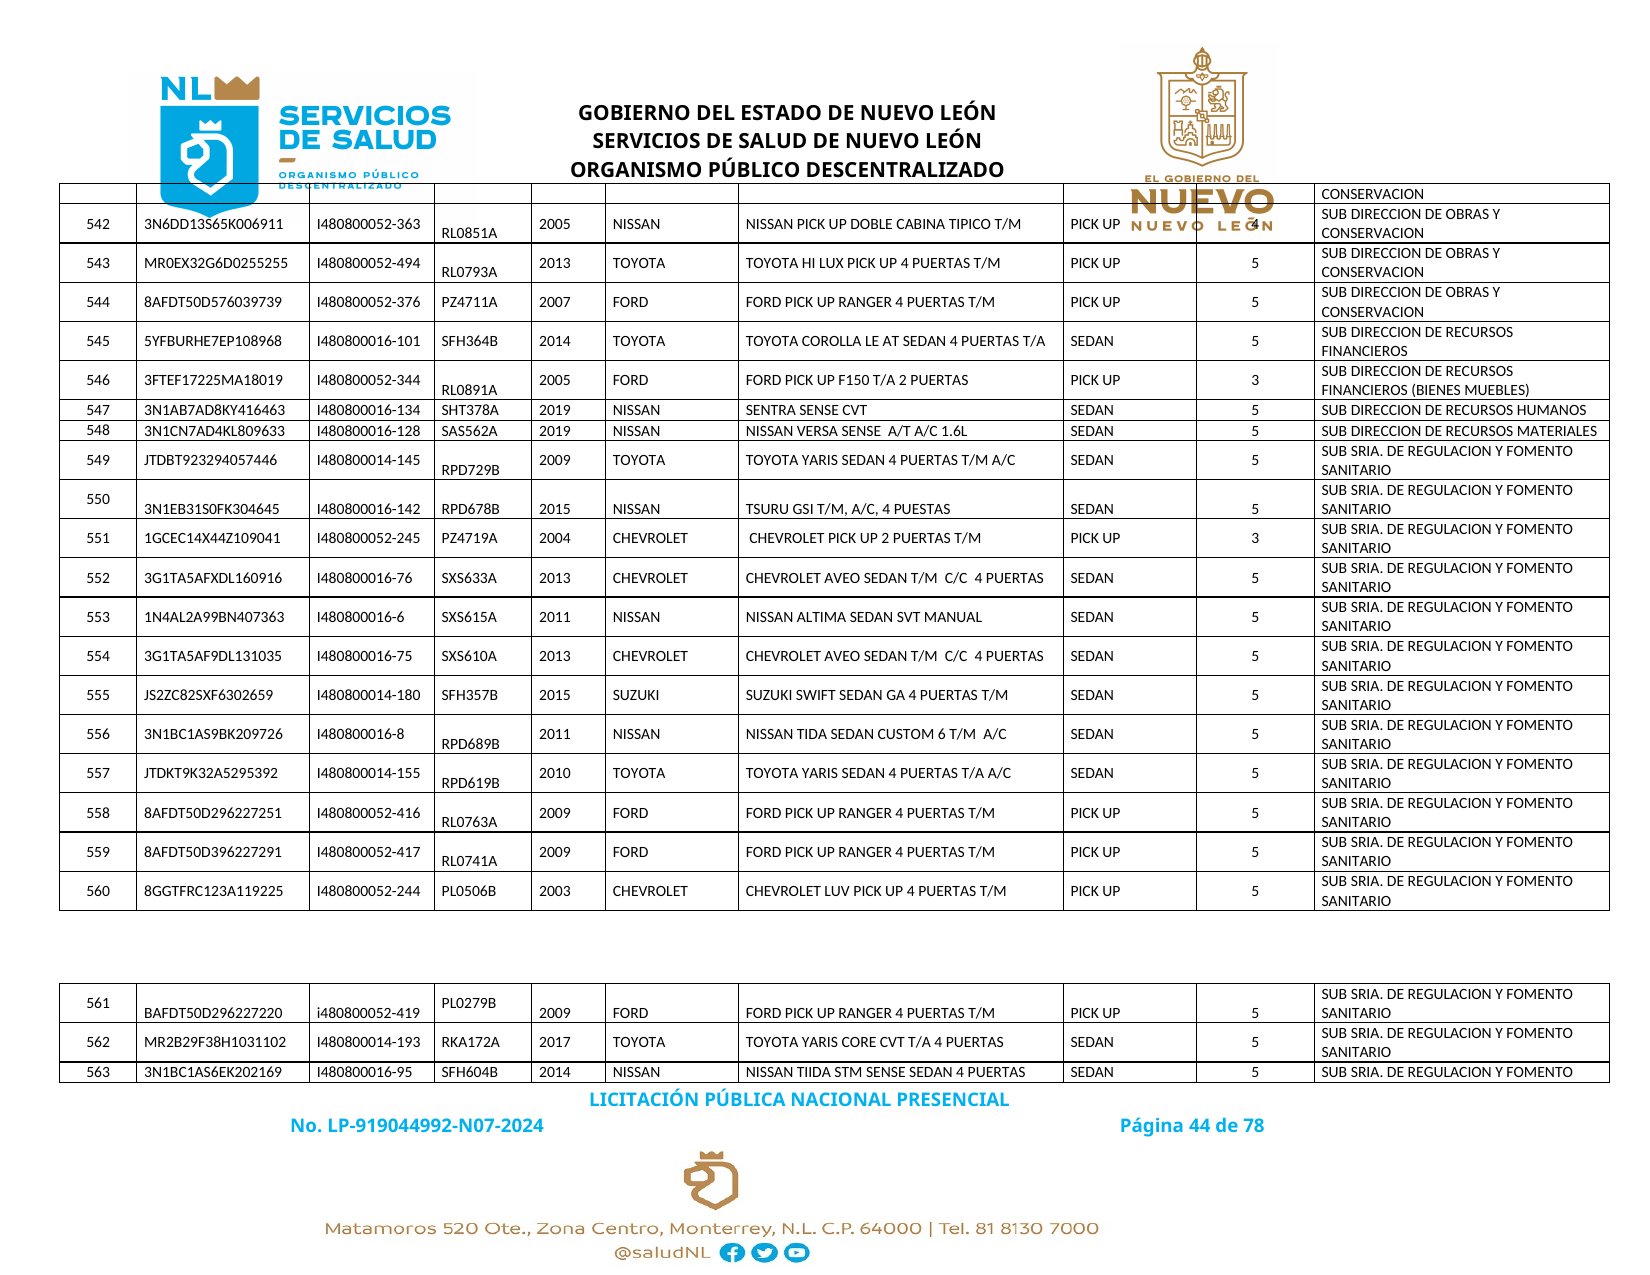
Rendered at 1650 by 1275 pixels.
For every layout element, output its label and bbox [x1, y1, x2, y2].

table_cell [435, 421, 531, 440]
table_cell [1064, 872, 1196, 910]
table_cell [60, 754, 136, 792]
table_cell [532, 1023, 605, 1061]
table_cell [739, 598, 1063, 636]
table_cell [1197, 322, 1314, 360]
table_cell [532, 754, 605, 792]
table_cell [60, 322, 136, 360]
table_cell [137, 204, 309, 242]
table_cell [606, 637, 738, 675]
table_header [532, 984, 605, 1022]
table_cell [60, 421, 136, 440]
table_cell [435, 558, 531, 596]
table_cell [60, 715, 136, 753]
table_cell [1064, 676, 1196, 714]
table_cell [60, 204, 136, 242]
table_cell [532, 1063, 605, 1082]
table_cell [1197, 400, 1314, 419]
picture [59, 1137, 1353, 1275]
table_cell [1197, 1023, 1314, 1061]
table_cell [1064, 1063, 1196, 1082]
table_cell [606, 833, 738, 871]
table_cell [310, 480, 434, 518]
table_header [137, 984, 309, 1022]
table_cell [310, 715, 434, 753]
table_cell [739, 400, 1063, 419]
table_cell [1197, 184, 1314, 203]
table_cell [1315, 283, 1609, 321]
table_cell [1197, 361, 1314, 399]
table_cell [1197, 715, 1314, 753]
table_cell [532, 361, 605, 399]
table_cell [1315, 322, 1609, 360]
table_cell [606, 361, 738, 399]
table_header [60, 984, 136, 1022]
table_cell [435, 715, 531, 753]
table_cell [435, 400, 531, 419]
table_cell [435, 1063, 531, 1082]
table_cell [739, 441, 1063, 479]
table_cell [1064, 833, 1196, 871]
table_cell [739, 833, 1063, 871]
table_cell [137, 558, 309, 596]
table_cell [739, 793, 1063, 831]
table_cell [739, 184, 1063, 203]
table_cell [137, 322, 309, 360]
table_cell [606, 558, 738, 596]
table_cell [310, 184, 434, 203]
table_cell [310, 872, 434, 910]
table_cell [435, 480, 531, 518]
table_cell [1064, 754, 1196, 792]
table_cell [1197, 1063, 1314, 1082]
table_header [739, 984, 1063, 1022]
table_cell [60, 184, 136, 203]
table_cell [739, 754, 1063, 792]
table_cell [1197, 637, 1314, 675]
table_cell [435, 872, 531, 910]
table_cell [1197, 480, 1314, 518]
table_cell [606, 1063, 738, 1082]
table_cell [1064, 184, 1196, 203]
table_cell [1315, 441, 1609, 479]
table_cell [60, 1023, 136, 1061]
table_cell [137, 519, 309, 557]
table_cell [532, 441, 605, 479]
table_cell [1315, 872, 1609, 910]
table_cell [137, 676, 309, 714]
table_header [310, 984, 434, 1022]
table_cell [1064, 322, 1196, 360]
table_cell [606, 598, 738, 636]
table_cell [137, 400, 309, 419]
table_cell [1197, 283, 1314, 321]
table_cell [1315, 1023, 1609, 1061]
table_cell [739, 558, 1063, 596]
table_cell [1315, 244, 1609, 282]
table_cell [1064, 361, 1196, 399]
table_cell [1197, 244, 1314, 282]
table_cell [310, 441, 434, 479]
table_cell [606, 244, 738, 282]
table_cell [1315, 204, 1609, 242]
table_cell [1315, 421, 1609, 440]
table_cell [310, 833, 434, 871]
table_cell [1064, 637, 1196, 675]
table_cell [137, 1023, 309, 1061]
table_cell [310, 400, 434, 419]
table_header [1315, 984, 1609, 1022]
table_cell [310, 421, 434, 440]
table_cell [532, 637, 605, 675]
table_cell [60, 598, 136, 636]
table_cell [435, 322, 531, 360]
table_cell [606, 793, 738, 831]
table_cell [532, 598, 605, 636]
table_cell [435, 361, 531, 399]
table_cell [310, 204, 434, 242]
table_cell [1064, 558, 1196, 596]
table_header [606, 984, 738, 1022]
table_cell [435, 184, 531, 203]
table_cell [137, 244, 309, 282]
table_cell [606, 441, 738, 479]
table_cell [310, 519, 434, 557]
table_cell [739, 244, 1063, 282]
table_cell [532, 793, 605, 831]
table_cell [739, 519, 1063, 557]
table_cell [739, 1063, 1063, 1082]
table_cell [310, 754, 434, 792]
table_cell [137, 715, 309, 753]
picture [181, 134, 232, 183]
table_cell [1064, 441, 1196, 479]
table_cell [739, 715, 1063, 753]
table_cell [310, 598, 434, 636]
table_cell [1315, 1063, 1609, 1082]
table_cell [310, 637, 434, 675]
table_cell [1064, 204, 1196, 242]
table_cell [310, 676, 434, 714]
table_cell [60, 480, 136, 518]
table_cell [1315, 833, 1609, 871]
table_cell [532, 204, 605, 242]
picture [1119, 42, 1279, 183]
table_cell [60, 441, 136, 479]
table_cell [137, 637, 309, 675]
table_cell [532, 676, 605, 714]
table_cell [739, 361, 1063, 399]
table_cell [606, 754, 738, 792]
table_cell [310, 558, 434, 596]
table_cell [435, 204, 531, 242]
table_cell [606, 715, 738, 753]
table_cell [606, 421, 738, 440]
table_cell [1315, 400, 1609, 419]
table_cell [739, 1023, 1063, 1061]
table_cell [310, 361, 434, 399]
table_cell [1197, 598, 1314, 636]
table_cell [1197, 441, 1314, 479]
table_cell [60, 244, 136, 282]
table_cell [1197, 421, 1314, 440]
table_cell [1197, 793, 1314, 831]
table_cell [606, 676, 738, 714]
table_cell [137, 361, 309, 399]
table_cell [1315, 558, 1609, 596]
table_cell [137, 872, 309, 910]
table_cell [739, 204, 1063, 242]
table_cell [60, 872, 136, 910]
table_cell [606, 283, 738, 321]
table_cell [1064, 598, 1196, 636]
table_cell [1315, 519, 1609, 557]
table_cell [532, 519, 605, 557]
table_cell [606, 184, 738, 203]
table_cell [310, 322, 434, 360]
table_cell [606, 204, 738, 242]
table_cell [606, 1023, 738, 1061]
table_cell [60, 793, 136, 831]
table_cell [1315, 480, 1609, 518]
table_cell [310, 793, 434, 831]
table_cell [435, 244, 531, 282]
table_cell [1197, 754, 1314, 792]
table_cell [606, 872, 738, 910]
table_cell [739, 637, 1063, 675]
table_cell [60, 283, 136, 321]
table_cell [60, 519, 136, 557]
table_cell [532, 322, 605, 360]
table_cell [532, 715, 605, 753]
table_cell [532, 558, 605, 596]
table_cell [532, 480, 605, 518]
picture [200, 121, 221, 130]
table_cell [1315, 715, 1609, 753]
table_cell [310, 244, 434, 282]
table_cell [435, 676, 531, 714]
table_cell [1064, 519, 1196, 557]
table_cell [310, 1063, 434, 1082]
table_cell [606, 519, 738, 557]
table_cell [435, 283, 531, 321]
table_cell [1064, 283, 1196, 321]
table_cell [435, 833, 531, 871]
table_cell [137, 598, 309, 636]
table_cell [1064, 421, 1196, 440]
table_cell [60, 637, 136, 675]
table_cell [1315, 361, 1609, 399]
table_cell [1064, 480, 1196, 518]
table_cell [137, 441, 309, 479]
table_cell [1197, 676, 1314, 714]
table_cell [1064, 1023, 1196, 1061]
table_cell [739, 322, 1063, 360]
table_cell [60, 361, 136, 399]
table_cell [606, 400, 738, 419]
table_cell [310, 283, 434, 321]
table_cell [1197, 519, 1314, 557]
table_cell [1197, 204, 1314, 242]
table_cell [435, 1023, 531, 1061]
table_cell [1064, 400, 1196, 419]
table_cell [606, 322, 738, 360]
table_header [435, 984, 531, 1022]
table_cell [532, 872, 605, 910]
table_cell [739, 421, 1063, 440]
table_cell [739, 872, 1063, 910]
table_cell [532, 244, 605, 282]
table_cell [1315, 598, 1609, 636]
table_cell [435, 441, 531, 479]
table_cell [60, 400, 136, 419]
picture [127, 72, 477, 183]
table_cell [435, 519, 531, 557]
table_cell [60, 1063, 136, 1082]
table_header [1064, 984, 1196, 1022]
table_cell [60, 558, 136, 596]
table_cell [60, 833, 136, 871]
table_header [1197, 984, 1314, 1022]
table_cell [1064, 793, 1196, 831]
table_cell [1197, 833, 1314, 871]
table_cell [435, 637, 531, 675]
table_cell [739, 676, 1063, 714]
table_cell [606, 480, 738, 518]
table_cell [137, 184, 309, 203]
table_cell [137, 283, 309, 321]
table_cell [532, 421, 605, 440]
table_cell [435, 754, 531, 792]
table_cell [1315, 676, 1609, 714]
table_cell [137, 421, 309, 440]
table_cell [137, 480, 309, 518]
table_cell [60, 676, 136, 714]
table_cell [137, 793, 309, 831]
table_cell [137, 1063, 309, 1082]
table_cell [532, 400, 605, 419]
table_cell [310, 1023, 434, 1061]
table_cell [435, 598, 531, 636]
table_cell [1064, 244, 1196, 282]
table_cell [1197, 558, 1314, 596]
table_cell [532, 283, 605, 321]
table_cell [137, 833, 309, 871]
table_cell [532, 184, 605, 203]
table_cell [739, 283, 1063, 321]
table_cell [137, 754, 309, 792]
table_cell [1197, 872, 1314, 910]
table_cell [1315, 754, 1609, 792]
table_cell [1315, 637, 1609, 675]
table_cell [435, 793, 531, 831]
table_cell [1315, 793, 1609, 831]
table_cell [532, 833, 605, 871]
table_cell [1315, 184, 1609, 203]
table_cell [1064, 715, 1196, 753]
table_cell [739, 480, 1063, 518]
